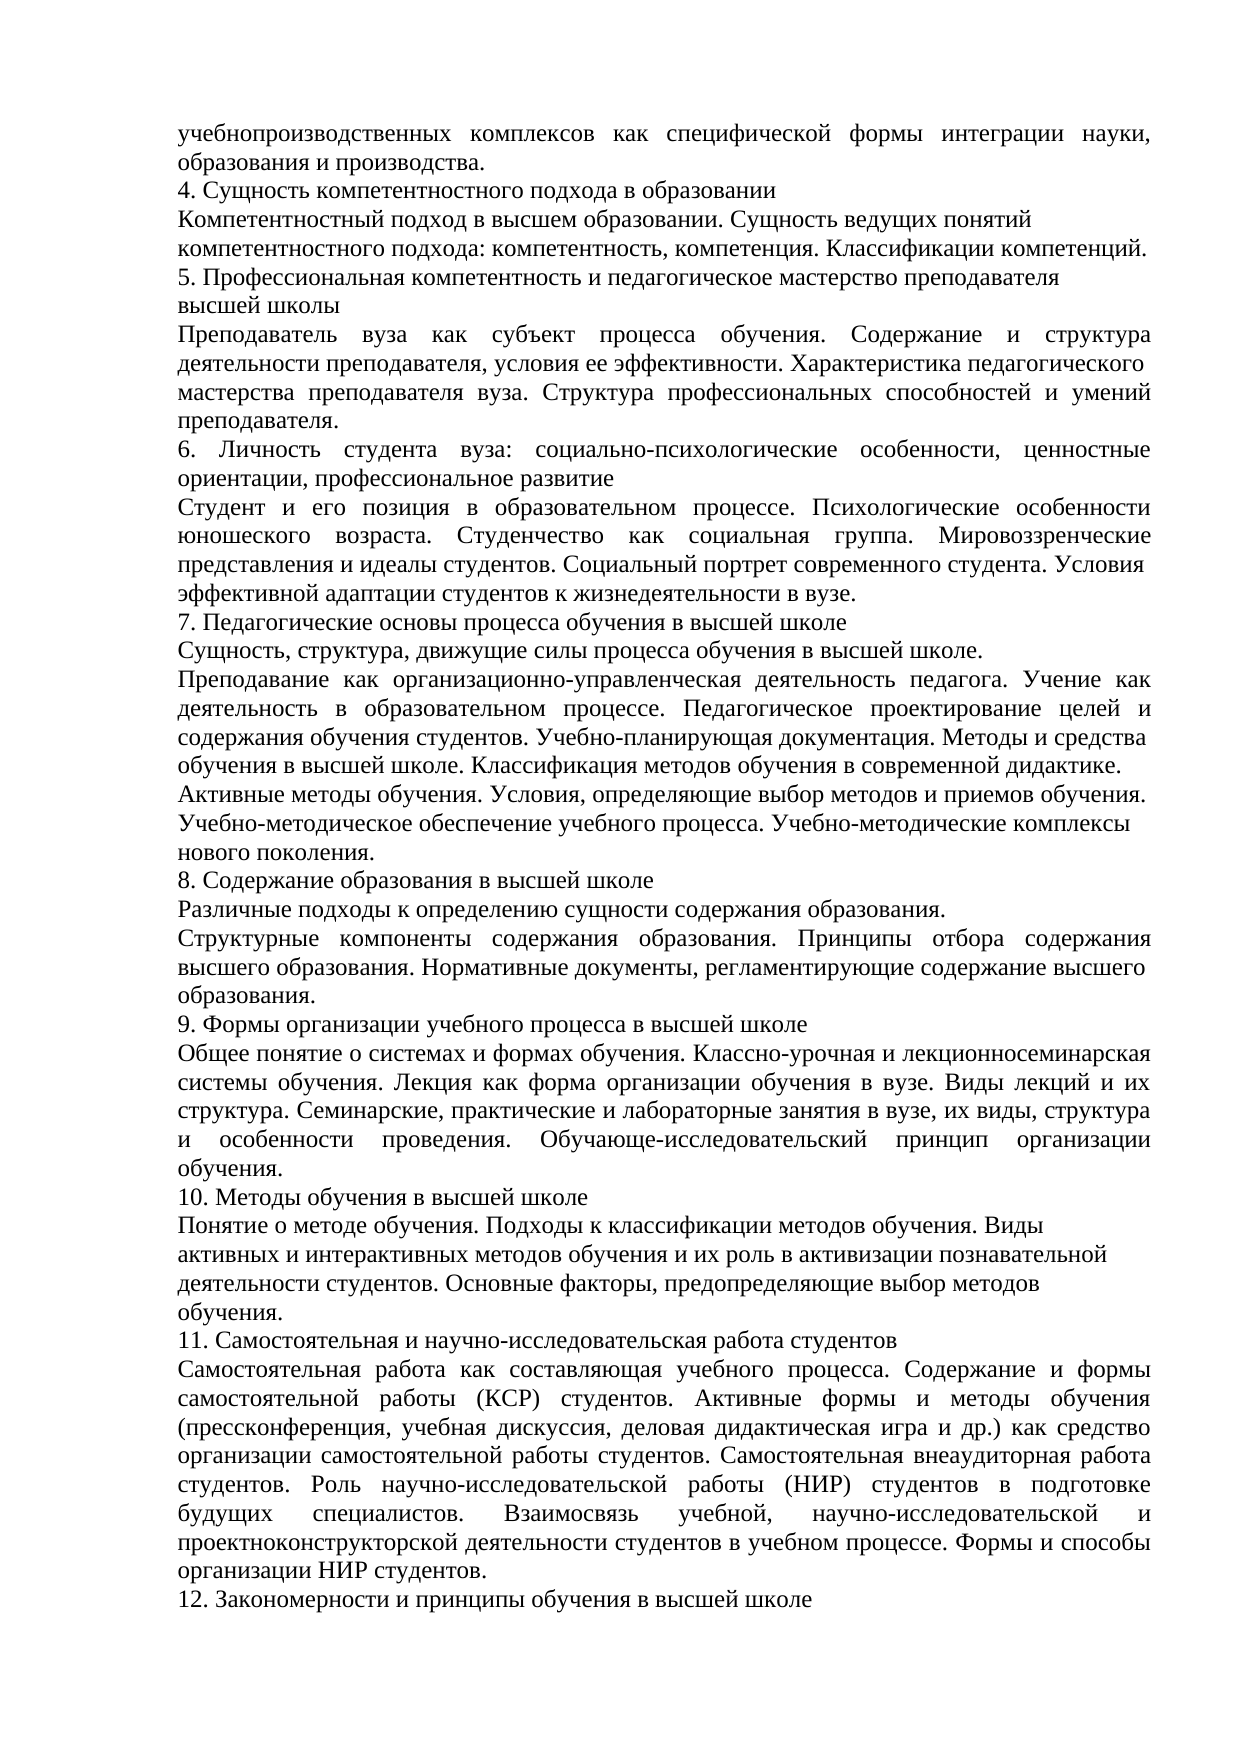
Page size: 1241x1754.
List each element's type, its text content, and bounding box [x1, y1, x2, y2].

text Понятие о методе обучения. Подходы к классификации методов обучения. Виды [177, 1211, 1152, 1239]
text 6. Личность студента вуза: социально-психологические особенности, ценностные ориентации, профессиональное развитие [177, 434, 1152, 492]
text активных и интерактивных методов обучения и их роль в активизации познавательной [177, 1239, 1152, 1268]
text компетентностного подхода: компетентность, компетенция. Классификации компетенций. [177, 233, 1152, 262]
text Общее понятие о системах и формах обучения. Классно-урочная и лекционносеминарская системы обучения. Лекция как форма организации обучения в вузе. Виды лекций и их структура. Семинарские, практические и лабораторные занятия в вузе, их виды, структура и особенности проведения. Обучающе-исследовательский принцип организации обучения. [177, 1038, 1152, 1182]
text эффективной адаптации студентов к жизнедеятельности в вузе. [177, 578, 1152, 607]
text обучения. [177, 1297, 1152, 1326]
text Различные подходы к определению сущности содержания образования. [177, 894, 1152, 923]
text 9. Формы организации учебного процесса в высшей школе [177, 1009, 1152, 1038]
text Преподавание как организационно-управленческая деятельность педагога. Учение как деятельность в образовательном процессе. Педагогическое проектирование целей и содержания обучения студентов. Учебно-планирующая документация. Методы и средства [177, 664, 1152, 751]
text 8. Содержание образования в высшей школе [177, 866, 1152, 894]
text Компетентностный подход в высшем образовании. Сущность ведущих понятий [177, 204, 1152, 233]
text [177, 118, 1152, 176]
text Активные методы обучения. Условия, определяющие выбор методов и приемов обучения. [177, 779, 1152, 808]
text Самостоятельная работа как составляющая учебного процесса. Содержание и формы самостоятельной работы (КСР) студентов. Активные формы и методы обучения (прессконференция, учебная дискуссия, деловая дидактическая игра и др.) как средство организации самостоятельной работы студентов. Самостоятельная внеаудиторная работа студентов. Роль научно-исследовательской работы (НИР) студентов в подготовке будущих специалистов. Взаимосвязь учебной, научно-исследовательской и проектноконструкторской деятельности студентов в учебном процессе. Формы и способы организации НИР студентов. [177, 1354, 1152, 1584]
text деятельности студентов. Основные факторы, предопределяющие выбор методов [177, 1268, 1152, 1297]
text 12. Закономерности и принципы обучения в высшей школе [177, 1584, 1152, 1613]
text 5. Профессиональная компетентность и педагогическое мастерство преподавателя [177, 262, 1152, 291]
text Преподаватель вуза как субъект процесса обучения. Содержание и структура деятельности преподавателя, условия ее эффективности. Характеристика педагогического [177, 319, 1152, 377]
text 7. Педагогические основы процесса обучения в высшей школе [177, 607, 1152, 636]
text 11. Самостоятельная и научно-исследовательская работа студентов [177, 1326, 1152, 1354]
text нового поколения. [177, 837, 1152, 866]
text Структурные компоненты содержания образования. Принципы отбора содержания высшего образования. Нормативные документы, регламентирующие содержание высшего [177, 923, 1152, 981]
text обучения в высшей школе. Классификация методов обучения в современной дидактике. [177, 751, 1152, 779]
text Студент и его позиция в образовательном процессе. Психологические особенности юношеского возраста. Студенчество как социальная группа. Мировоззренческие представления и идеалы студентов. Социальный портрет современного студента. Условия [177, 492, 1152, 578]
text Учебно-методическое обеспечение учебного процесса. Учебно-методические комплексы [177, 808, 1152, 837]
text высшей школы [177, 291, 1152, 319]
text мастерства преподавателя вуза. Структура профессиональных способностей и умений преподавателя. [177, 377, 1152, 434]
text 10. Методы обучения в высшей школе [177, 1182, 1152, 1211]
text Сущность, структура, движущие силы процесса обучения в высшей школе. [177, 636, 1152, 664]
text 4. Сущность компетентностного подхода в образовании [177, 176, 1152, 204]
text образования. [177, 981, 1152, 1009]
